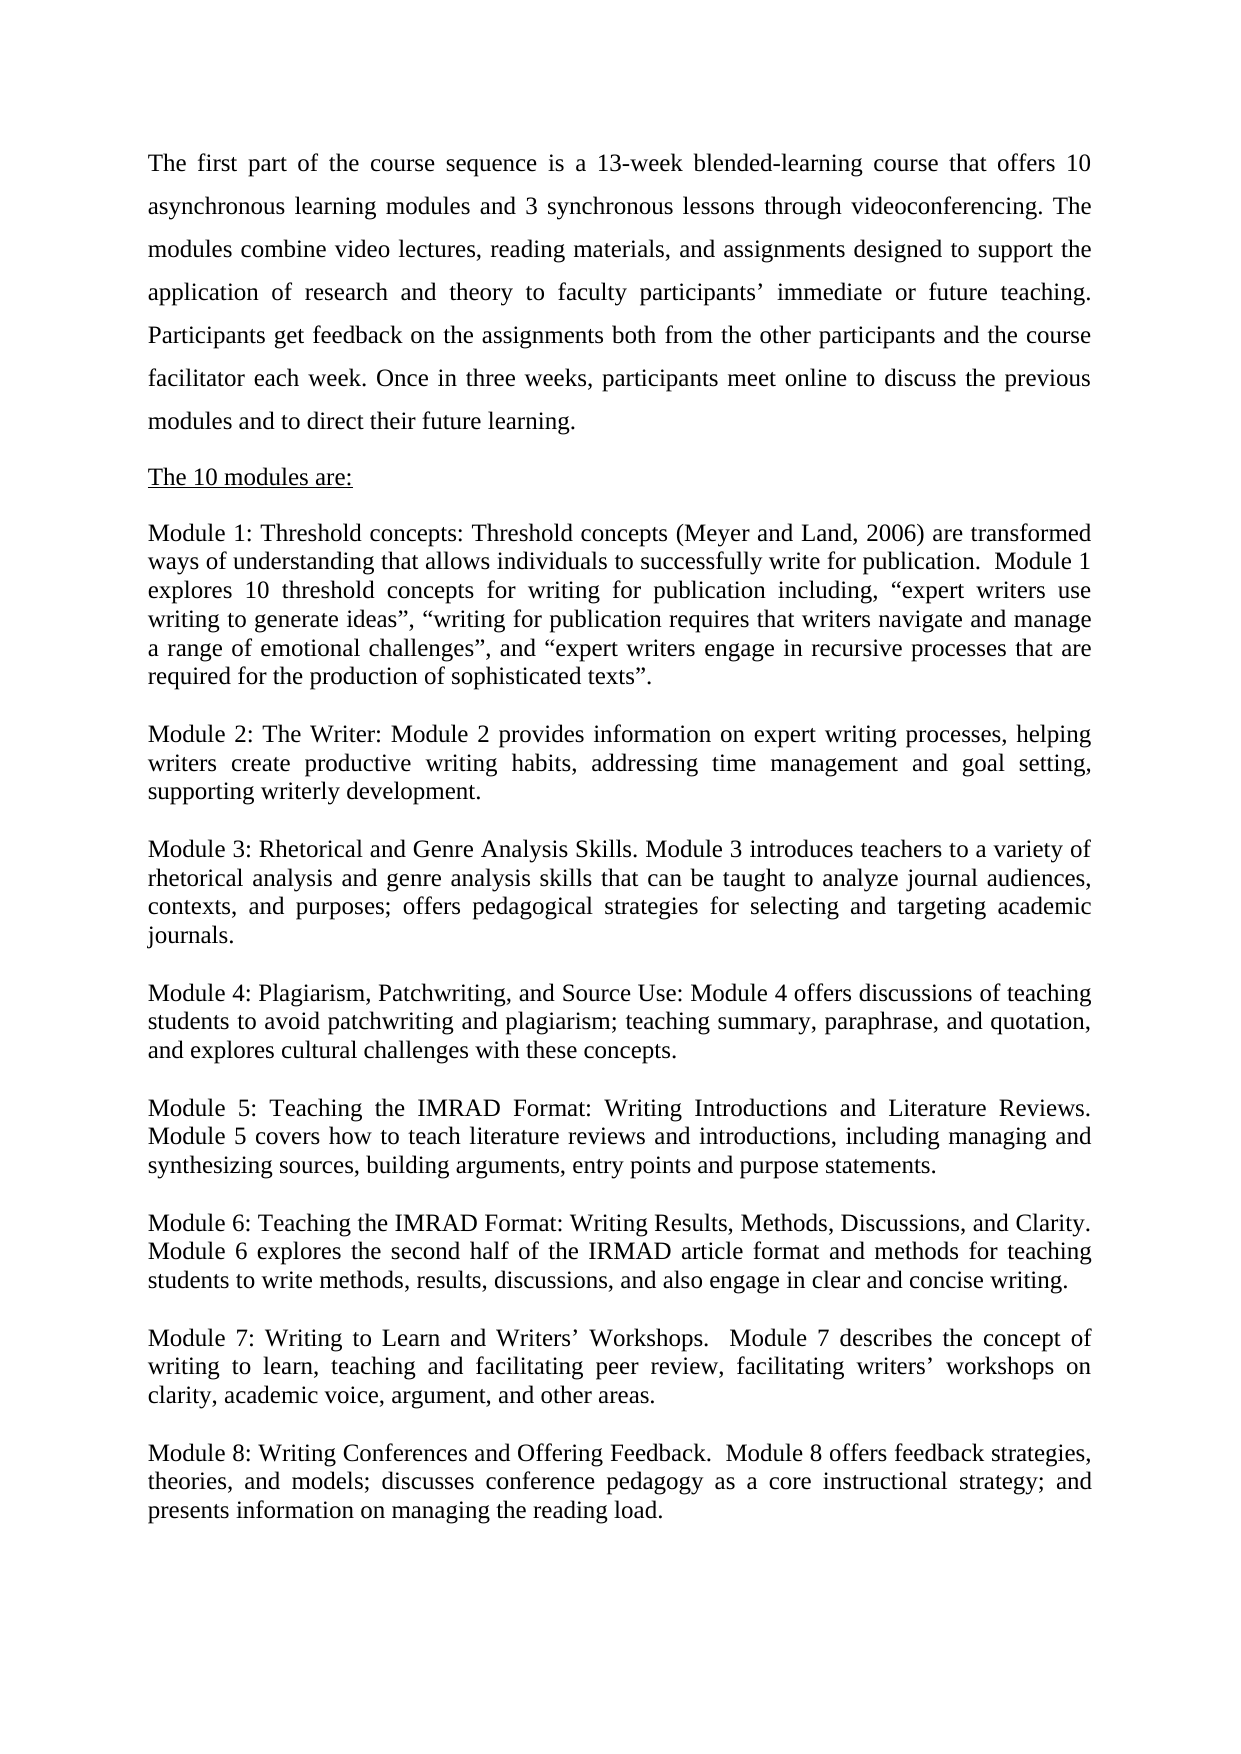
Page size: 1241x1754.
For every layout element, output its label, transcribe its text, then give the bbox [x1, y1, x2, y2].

text Module 6: Teaching the IMRAD Format: Writing Results, Methods, Discussions, and Clarity. Module 6 explores the second half of the IRMAD article format and methods for teaching students to write methods, results, discussions, and also engage in clear and concise writing. [148, 1208, 1093, 1294]
text The first part of the course sequence is a 13-week blended-learning course that offers 10 asynchronous learning modules and 3 synchronous lessons through videoconferencing. The modules combine video lectures, reading materials, and assignments designed to support the application of research and theory to faculty participants’ immediate or future teaching. Participants get feedback on the assignments both from the other participants and the course facilitator each week. Once in three weeks, participants meet online to discuss the previous modules and to direct their future learning. [148, 148, 1093, 435]
text Module 3: Rhetorical and Genre Analysis Skills. Module 3 introduces teachers to a variety of rhetorical analysis and genre analysis skills that can be taught to analyze journal audiences, contexts, and purposes; offers pedagogical strategies for selecting and targeting academic journals. [148, 834, 1093, 949]
text Module 8: Writing Conferences and Offering Feedback. Module 8 offers feedback strategies, theories, and models; discusses conference pedagogy as a core instructional strategy; and presents information on managing the reading load. [148, 1438, 1093, 1524]
text Module 1: Threshold concepts: Threshold concepts (Meyer and Land, 2006) are transformed ways of understanding that allows individuals to successfully write for publication. Module 1 explores 10 threshold concepts for writing for publication including, “expert writers use writing to generate ideas”, “writing for publication requires that writers navigate and manage a range of emotional challenges”, and “expert writers engage in recursive processes that are required for the production of sophisticated texts”. [148, 518, 1093, 690]
text The 10 modules are: [148, 462, 1093, 491]
text Module 4: Plagiarism, Patchwriting, and Source Use: Module 4 offers discussions of teaching students to avoid patchwriting and plagiarism; teaching summary, paraphrase, and quotation, and explores cultural challenges with these concepts. [148, 978, 1093, 1064]
text Module 2: The Writer: Module 2 provides information on expert writing processes, helping writers create productive writing habits, addressing time management and goal setting, supporting writerly development. [148, 719, 1093, 805]
text Module 7: Writing to Learn and Writers’ Workshops. Module 7 describes the concept of writing to learn, teaching and facilitating peer review, facilitating writers’ workshops on clarity, academic voice, argument, and other areas. [148, 1323, 1093, 1409]
text Module 5: Teaching the IMRAD Format: Writing Introductions and Literature Reviews. Module 5 covers how to teach literature reviews and introductions, including managing and synthesizing sources, building arguments, entry points and purpose statements. [148, 1093, 1093, 1179]
